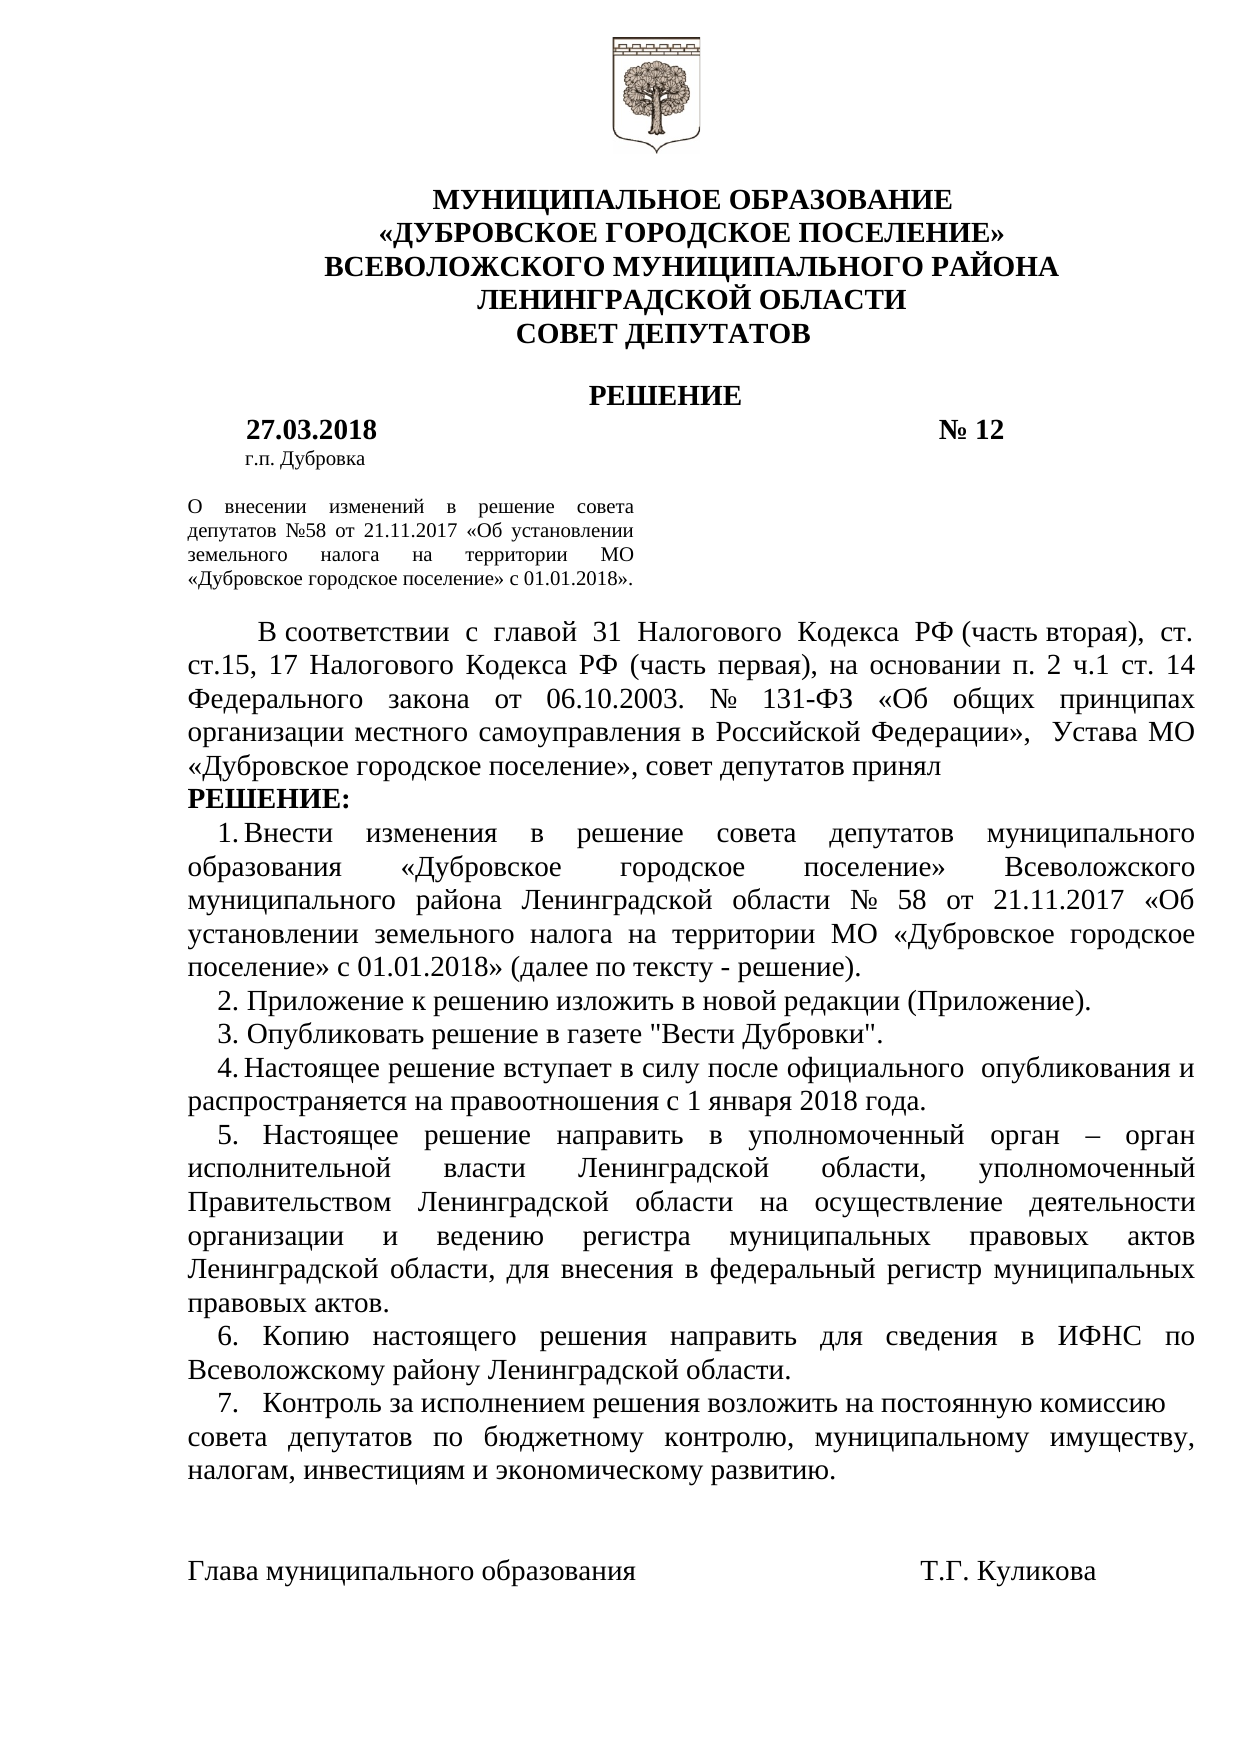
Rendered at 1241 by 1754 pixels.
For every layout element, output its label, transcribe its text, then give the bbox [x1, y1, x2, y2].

text г.п. Дубровка [187, 445, 634, 469]
list Копию настоящего решения направить для сведения в ИФНС по Всеволожскому району Ленинградской области. [187, 1318, 1196, 1385]
text РЕШЕНИЕ: [187, 782, 1196, 815]
list Опубликовать решение в газете "Вести Дубровки". [187, 1016, 1196, 1050]
list Настоящее решение вступает в силу после официального опубликования и распространяется на правоотношения с 1 января 2018 года. [187, 1050, 1196, 1117]
text ВСЕВОЛОЖСКОГО МУНИЦИПАЛЬНОГО РАЙОНА [187, 249, 1196, 282]
list Внести изменения в решение совета депутатов муниципального образования «Дубровское городское поселение» Всеволожского муниципального района Ленинградской области № 58 от 21.11.2017 «Об установлении земельного налога на территории МО «Дубровское городское поселение» с 01.01.2018» (далее по тексту - решение). [187, 815, 1196, 983]
picture [612, 37, 700, 154]
list Контроль за исполнением решения возложить на постоянную комиссию [187, 1385, 1196, 1419]
list Настоящее решение направить в уполномоченный орган – орган исполнительной власти Ленинградской области, уполномоченный Правительством Ленинградской области на осуществление деятельности организации и ведению регистра муниципальных правовых актов Ленинградской области, для внесения в федеральный регистр муниципальных правовых актов. [187, 1117, 1196, 1318]
text совета депутатов по бюджетному контролю, муниципальному имуществу, налогам, инвестициям и экономическому развитию. [187, 1419, 1196, 1486]
list Приложение к решению изложить в новой редакции (Приложение). [187, 983, 1196, 1016]
text О внесении изменений в решение совета депутатов №58 от 21.11.2017 «Об установлении земельного налога на территории МО «Дубровское городское поселение» с 01.01.2018». [187, 493, 634, 590]
text «ДУБРОВСКОЕ ГОРОДСКОЕ ПОСЕЛЕНИЕ» [187, 215, 1196, 249]
text СОВЕТ ДЕПУТАТОВ [187, 316, 1196, 349]
text РЕШЕНИЕ [187, 378, 1196, 412]
text В соответствии с главой 31 Налогового Кодекса РФ (часть вторая), ст. ст.15, 17 Налогового Кодекса РФ (часть первая), на основании п. 2 ч.1 ст. 14 Федерального закона от 06.10.2003. № 131-ФЗ «Об общих принципах организации местного самоуправления в Российской Федерации», Устава МО «Дубровское городское поселение», совет депутатов принял [187, 614, 1196, 782]
text Глава муниципального образования Т.Г. Куликова [187, 1553, 1196, 1587]
text ЛЕНИНГРАДСКОЙ ОБЛАСТИ [187, 282, 1196, 316]
text 27.03.2018 № 12 [187, 412, 1196, 445]
text МУНИЦИПАЛЬНОЕ ОБРАЗОВАНИЕ [187, 182, 1196, 215]
